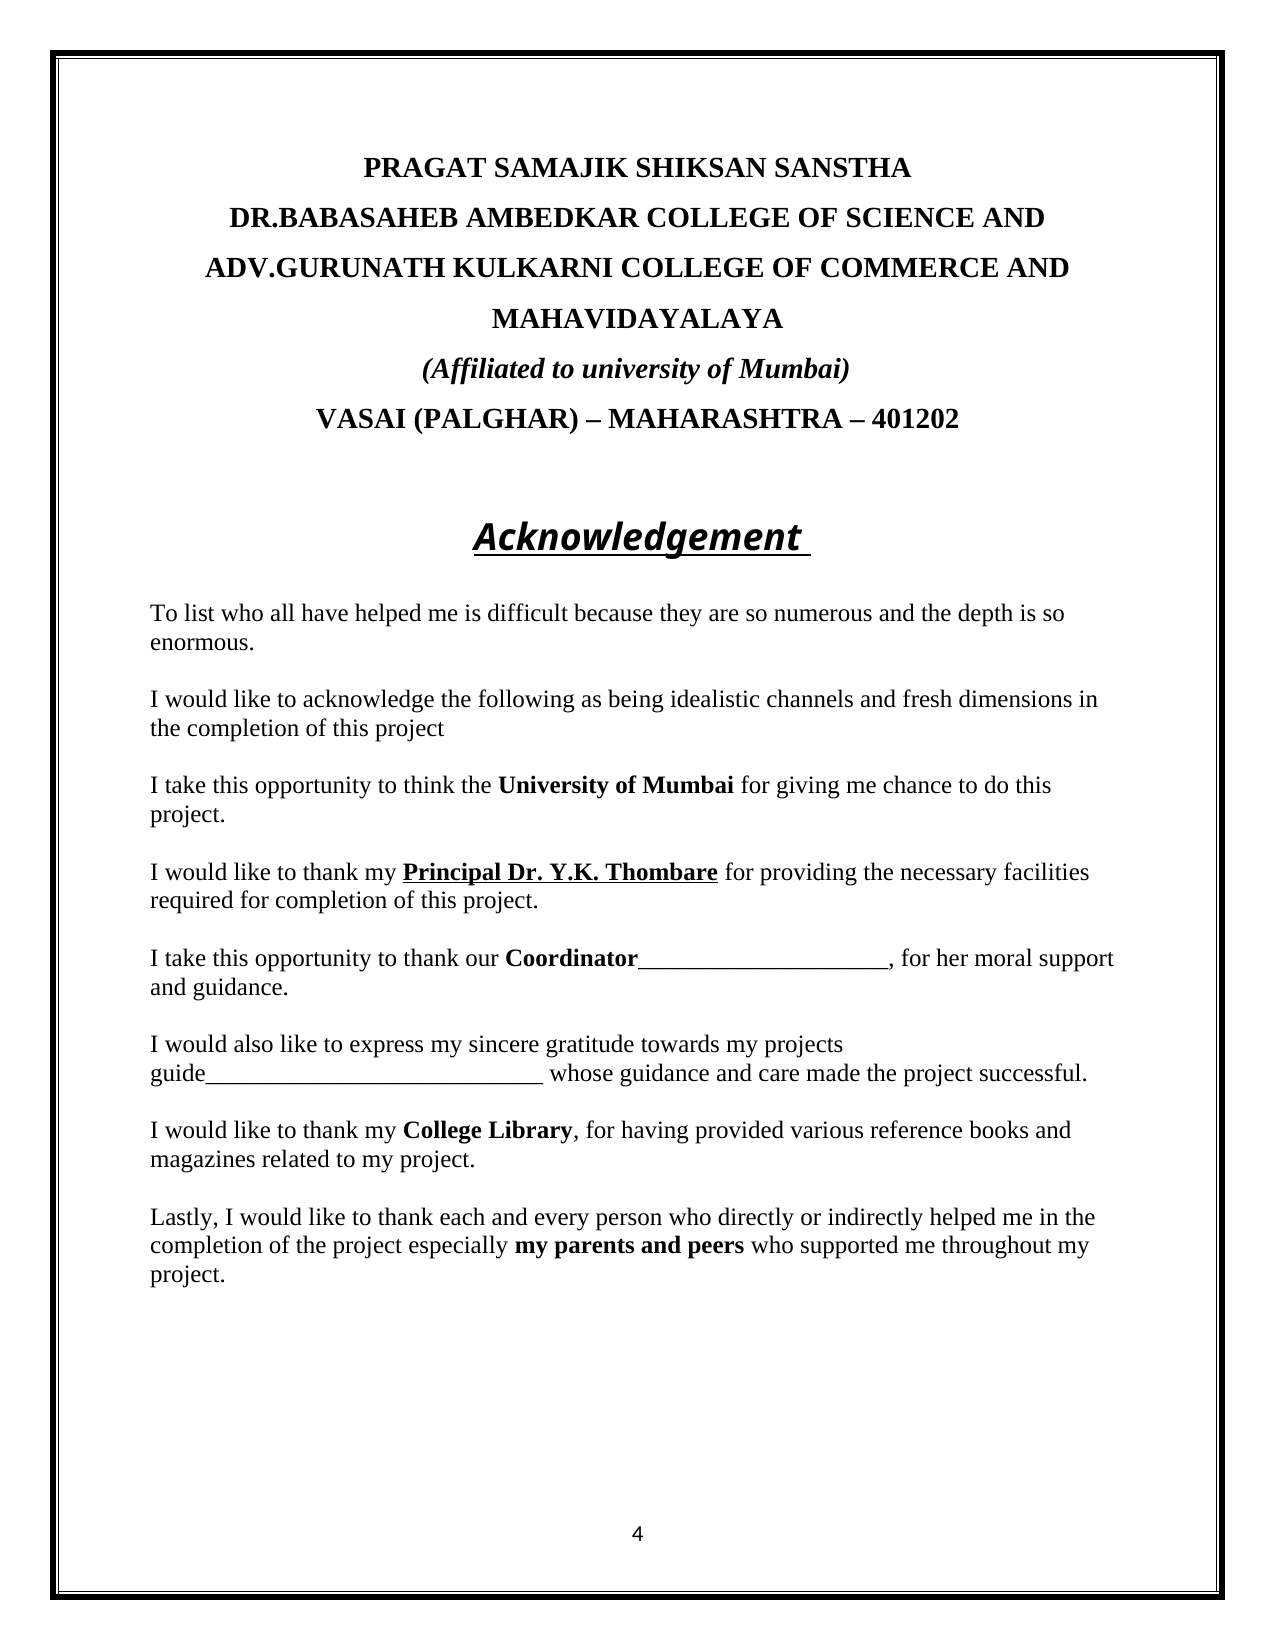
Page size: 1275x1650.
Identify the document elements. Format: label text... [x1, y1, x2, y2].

text I take this opportunity to thank our Coordinator____________________, for her moral support and guidance. [150, 943, 1125, 1000]
text VASAI (PALGHAR) – MAHARASHTRA – 401202 [150, 402, 1125, 435]
text Lastly, I would like to thank each and every person who directly or indirectly helped me in the completion of the project especially my parents and peers who supported me throughout my project. [150, 1202, 1125, 1288]
text PRAGAT SAMAJIK SHIKSAN SANSTHA [150, 150, 1125, 183]
text I would like to thank my College Library, for having provided various reference books and magazines related to my project. [150, 1115, 1125, 1173]
text I would like to thank my Principal Dr. Y.K. Thombare for providing the necessary facilities required for completion of this project. [150, 857, 1125, 914]
text I would like to acknowledge the following as being idealistic channels and fresh dimensions in the completion of this project [150, 684, 1125, 742]
text (Affiliated to university of Mumbai) [150, 351, 1125, 385]
text DR.BABASAHEB AMBEDKAR COLLEGE OF SCIENCE AND [150, 200, 1125, 234]
text MAHAVIDAYALAYA [150, 301, 1125, 334]
text I would also like to express my sincere gratitude towards my projects guide___________________________ whose guidance and care made the project successful. [150, 1029, 1125, 1087]
text ADV.GURUNATH KULKARNI COLLEGE OF COMMERCE AND [150, 251, 1125, 284]
text Acknowledgement [150, 511, 1125, 562]
text To list who all have helped me is difficult because they are so numerous and the depth is so enormous. [150, 598, 1125, 655]
text I take this opportunity to think the University of Mumbai for giving me chance to do this project. [150, 770, 1125, 828]
